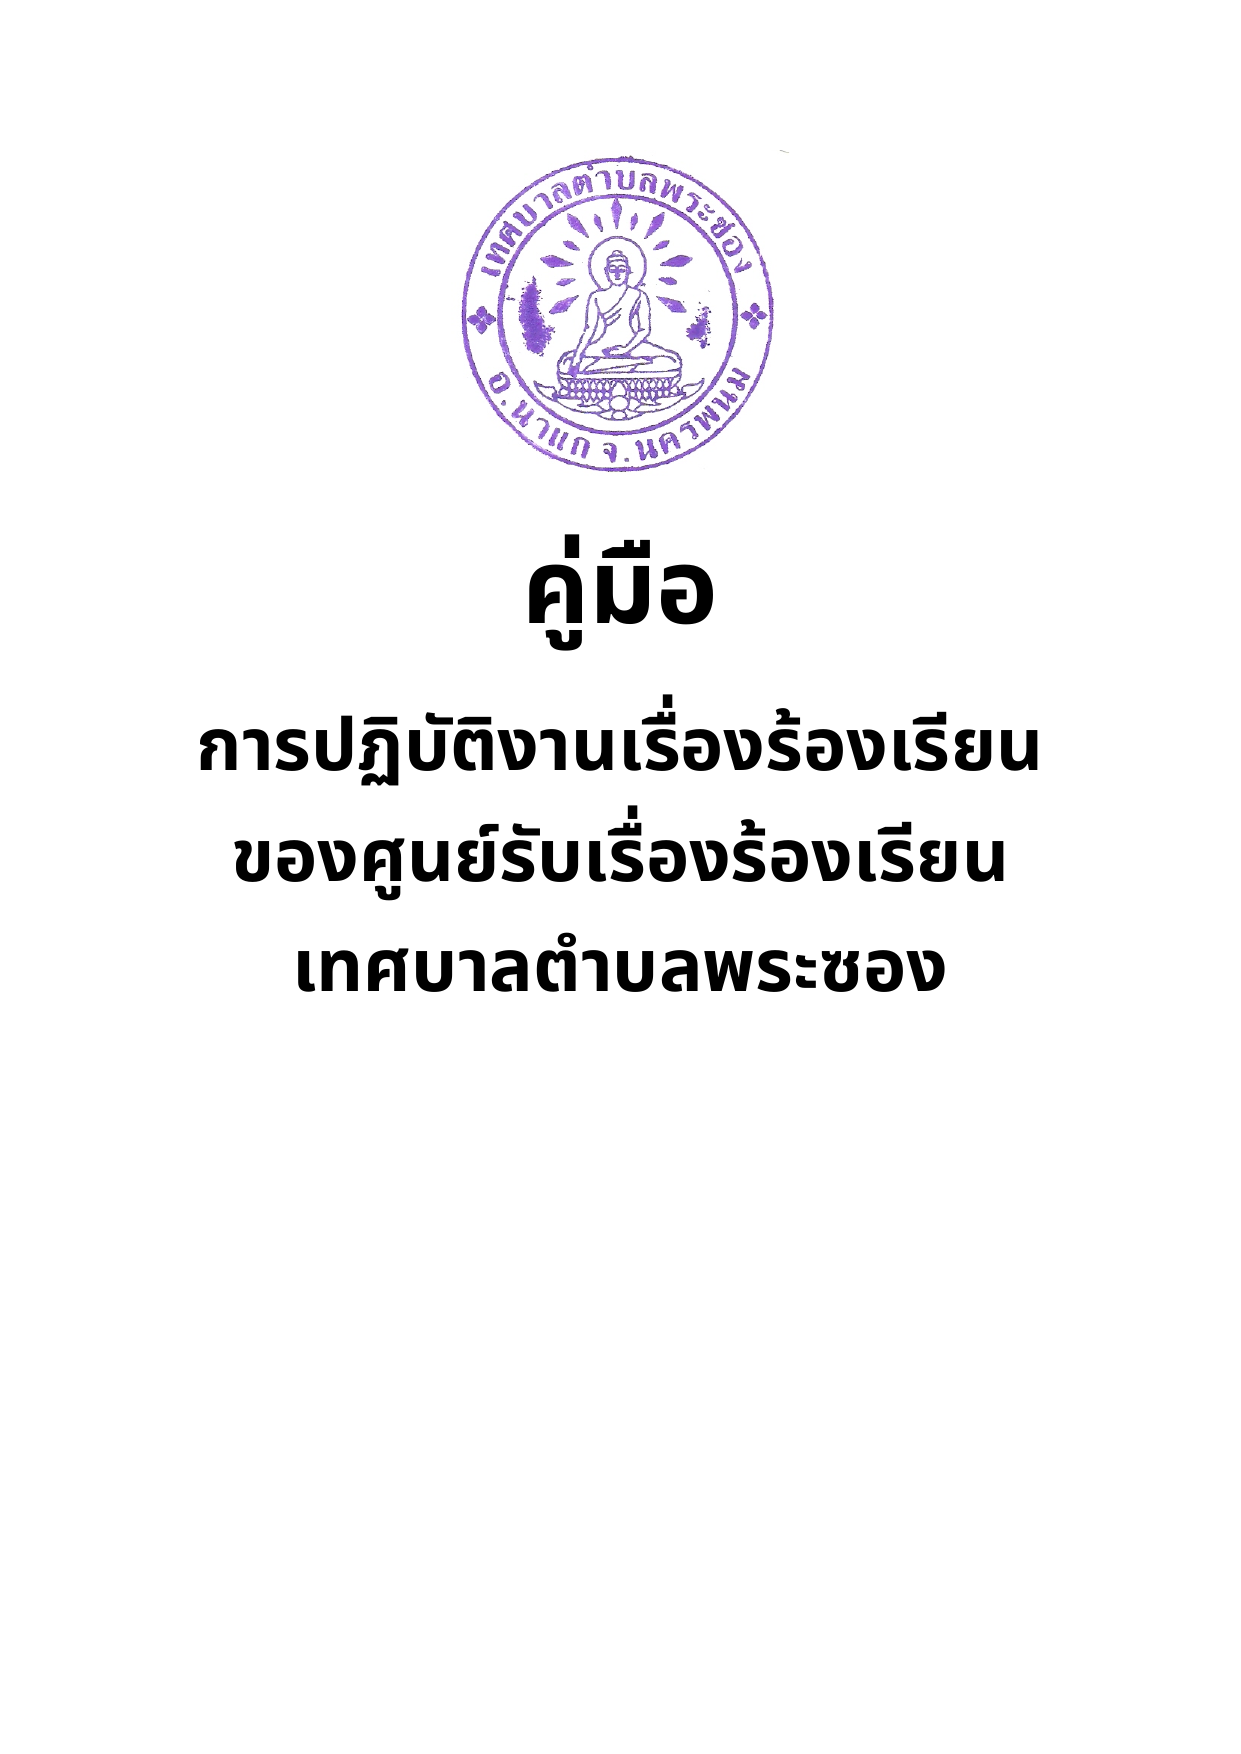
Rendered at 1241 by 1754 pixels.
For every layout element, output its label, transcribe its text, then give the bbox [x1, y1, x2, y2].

text ของศูนย์รับเรื่องร้องเรียน [150, 803, 1090, 914]
text คู่มือ [150, 513, 1090, 671]
text การปฏิบัติงานเรื่องร้องเรียน [150, 693, 1090, 803]
picture [451, 150, 790, 489]
text เทศบาลตำบลพระซอง [150, 914, 1090, 1024]
